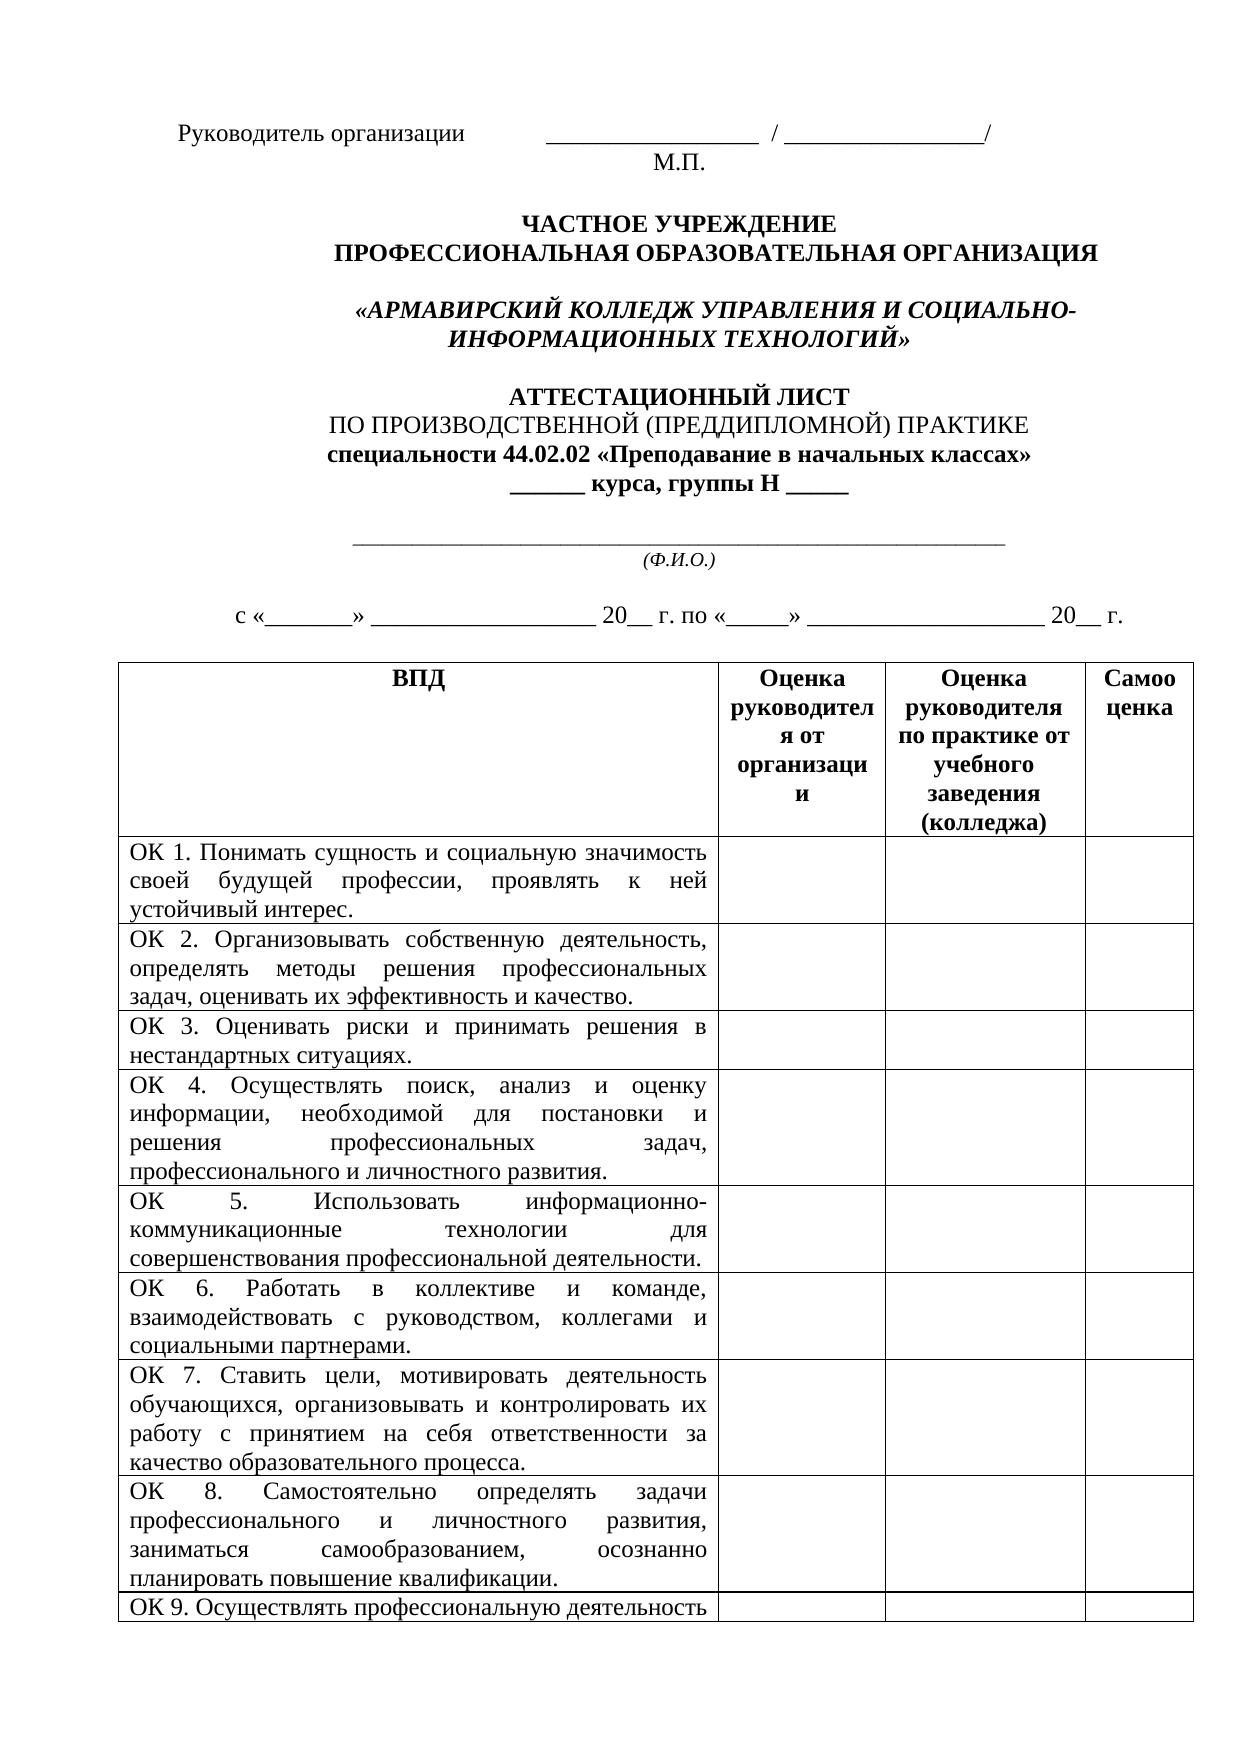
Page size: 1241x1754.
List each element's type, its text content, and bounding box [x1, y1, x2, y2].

table_cell [719, 1011, 885, 1069]
text Руководитель организации _________________ / ________________/ [177, 118, 1181, 147]
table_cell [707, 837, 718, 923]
text ______ курса, группы Н _____ [177, 468, 1181, 497]
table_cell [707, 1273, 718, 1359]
text с «_______» __________________ 20__ г. по «_____» ___________________ 20__ г. [177, 600, 1181, 628]
table_cell [719, 1070, 885, 1185]
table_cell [119, 1593, 718, 1621]
table_cell [719, 924, 885, 1010]
table_cell [886, 1476, 1085, 1591]
text (Ф.И.О.) [177, 548, 1181, 571]
table_cell [886, 1070, 1085, 1185]
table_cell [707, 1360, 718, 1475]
table_cell ОК 8. Самостоятельно определять задачи профессионального и личностного развития, заниматься самообразованием, осознанно планировать повышение квалификации. [119, 1476, 718, 1591]
table_cell [1086, 1011, 1193, 1069]
table_cell [1086, 1186, 1193, 1272]
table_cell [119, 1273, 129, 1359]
table_cell [1086, 1360, 1193, 1475]
table_header Самооценка [1086, 663, 1193, 836]
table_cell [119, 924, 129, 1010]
table_cell [886, 1593, 1085, 1621]
table_cell [886, 1273, 1085, 1359]
table_cell [886, 837, 1085, 923]
table_header ВПД [119, 663, 718, 836]
table_header Оценка руководителя от организации [719, 663, 885, 836]
table_header Оценка руководителя по практике от учебного заведения (колледжа) [886, 663, 1085, 836]
table_cell [1086, 1273, 1193, 1359]
table_cell ОК 5. Использовать информационно-коммуникационные технологии для совершенствования профессиональной деятельности. [119, 1186, 718, 1272]
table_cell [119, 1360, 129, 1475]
table_cell [1086, 1476, 1193, 1591]
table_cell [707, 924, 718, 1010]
table_cell [1086, 1593, 1193, 1621]
table_cell ОК 3. Оценивать риски и принимать решения в нестандартных ситуациях. [119, 1011, 718, 1069]
table_cell [719, 1186, 885, 1272]
table_cell [1086, 924, 1193, 1010]
table_cell [886, 1011, 1085, 1069]
table_cell [1086, 837, 1193, 923]
text __________________________________________________________________ [177, 525, 1181, 548]
table_cell ОК 4. Осуществлять поиск, анализ и оценку информации, необходимой для постановки и решения профессиональных задач, профессионального и личностного развития. [119, 1070, 718, 1185]
table_cell [1086, 1070, 1193, 1185]
table_cell [719, 837, 885, 923]
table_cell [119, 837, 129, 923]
table_cell [886, 1360, 1085, 1475]
table_cell [886, 1186, 1085, 1272]
text АТТЕСТАЦИОННЫЙ ЛИСТ [177, 382, 1181, 410]
text ЧАСТНОЕ УЧРЕЖДЕНИЕ [177, 209, 1181, 238]
table_cell [719, 1476, 885, 1591]
table_cell [886, 924, 1085, 1010]
table_cell [719, 1593, 885, 1621]
text «АРМАВИРСКИЙ КОЛЛЕДЖ УПРАВЛЕНИЯ И СОЦИАЛЬНО-ИНФОРМАЦИОННЫХ ТЕХНОЛОГИЙ» [177, 295, 1181, 353]
text специальности 44.02.02 «Преподавание в начальных классах» [177, 439, 1181, 468]
text М.П. [177, 147, 1181, 176]
text ПО ПРОИЗВОДСТВЕННОЙ (ПРЕДДИПЛОМНОЙ) ПРАКТИКЕ [177, 410, 1181, 439]
text ПРОФЕССИОНАЛЬНАЯ ОБРАЗОВАТЕЛЬНАЯ ОРГАНИЗАЦИЯ [177, 238, 1181, 267]
table_cell [719, 1360, 885, 1475]
table_cell [719, 1273, 885, 1359]
